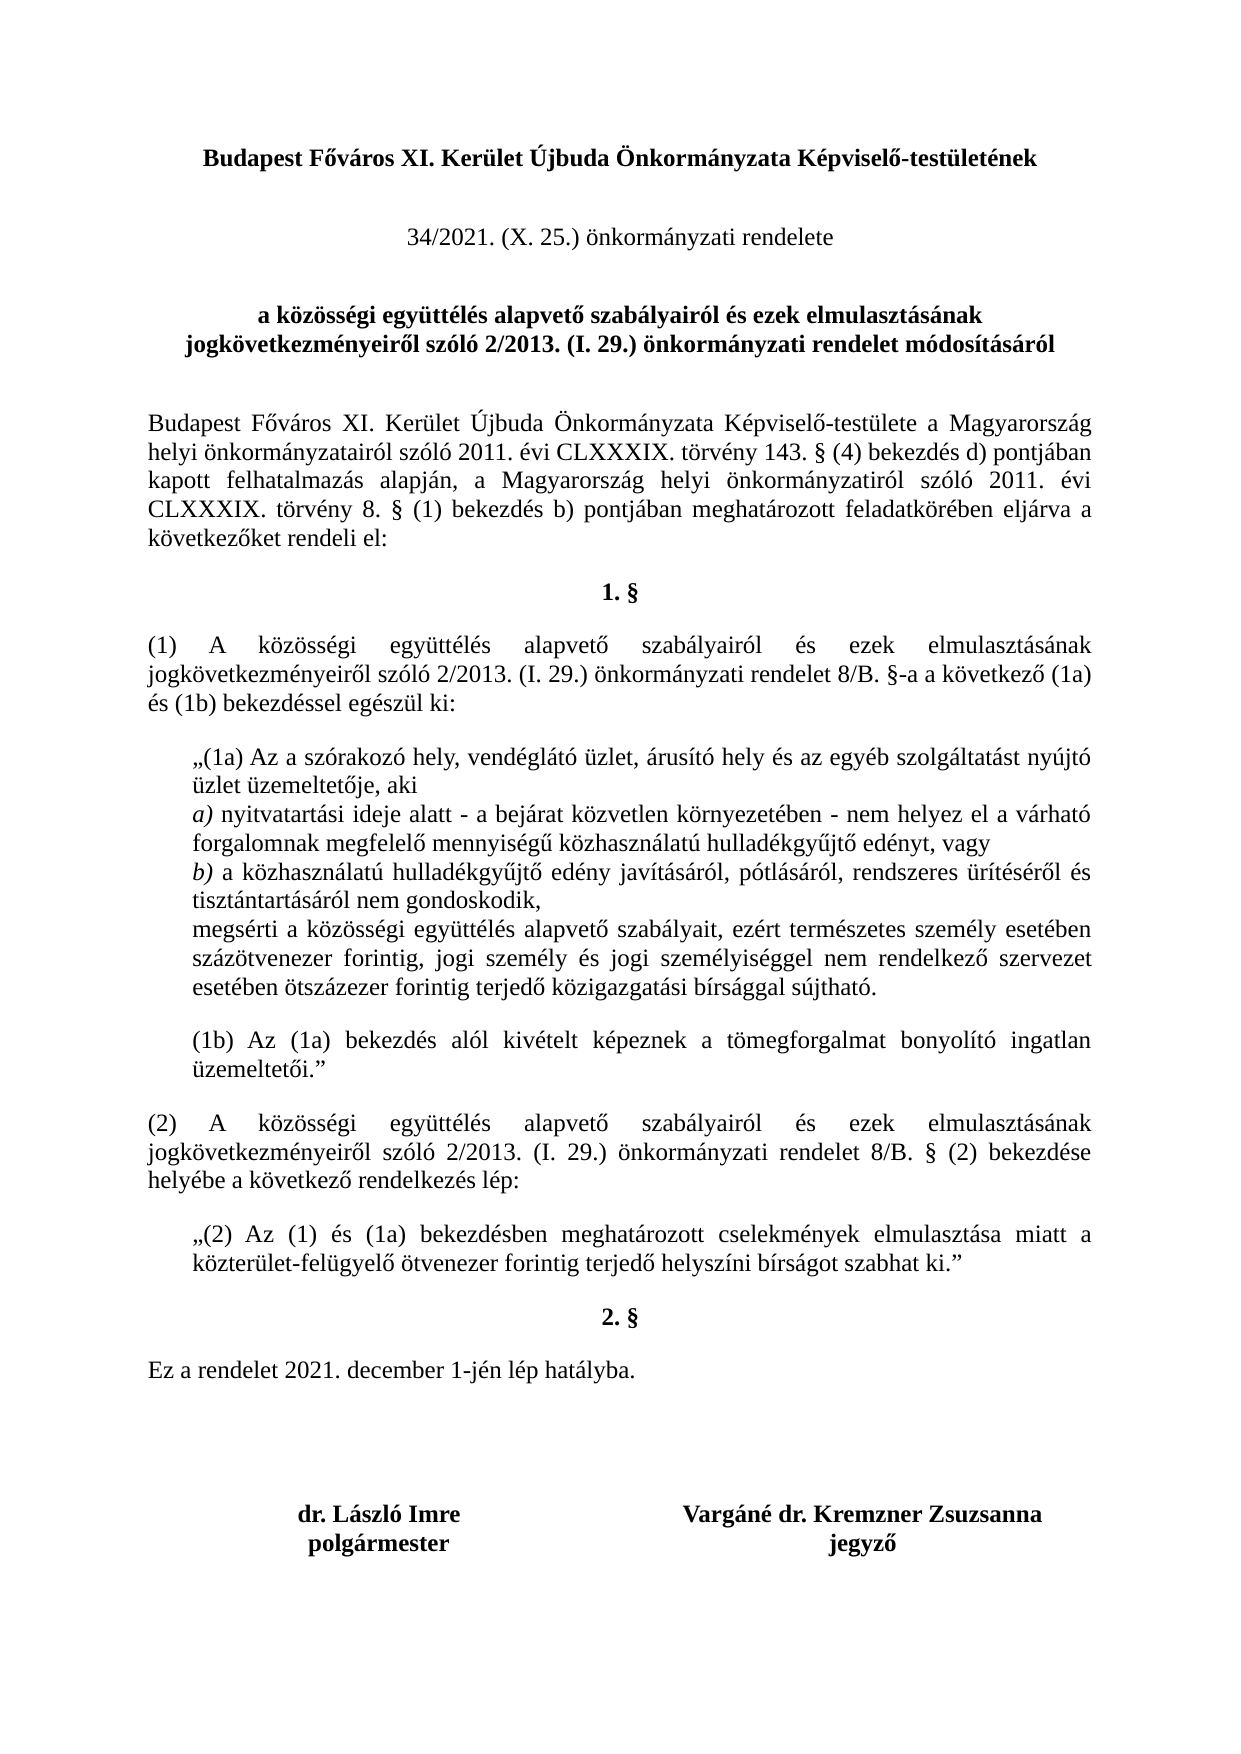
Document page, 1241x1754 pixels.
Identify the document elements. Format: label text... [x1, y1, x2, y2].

text (1) A közösségi együttélés alapvető szabályairól és ezek elmulasztásának jogkövetkezményeiről szóló 2/2013. (I. 29.) önkormányzati rendelet 8/B. §-a a következő (1a) és (1b) bekezdéssel egészül ki: [148, 631, 1092, 717]
text megsérti a közösségi együttélés alapvető szabályait, ezért természetes személy esetében százötvenezer forintig, jogi személy és jogi személyiséggel nem rendelkező szervezet esetében ötszázezer forintig terjedő közigazgatási bírsággal sújtható. [192, 914, 1092, 1001]
table_header dr. László Imre polgármester [136, 1499, 621, 1557]
text „(2) Az (1) és (1a) bekezdésben meghatározott cselekmények elmulasztása miatt a közterület-felügyelő ötvenezer forintig terjedő helyszíni bírságot szabhat ki.” [192, 1219, 1092, 1277]
table_header Vargáné dr. Kremzner Zsuzsanna jegyző [621, 1499, 1104, 1557]
text 2. § [148, 1302, 1092, 1331]
text (2) A közösségi együttélés alapvető szabályairól és ezek elmulasztásának jogkövetkezményeiről szóló 2/2013. (I. 29.) önkormányzati rendelet 8/B. § (2) bekezdése helyébe a következő rendelkezés lép: [148, 1108, 1092, 1194]
text Budapest Főváros XI. Kerület Újbuda Önkormányzata Képviselő-testületének [148, 143, 1092, 172]
text a) nyitvatartási ideje alatt - a bejárat közvetlen környezetében - nem helyez el a várható forgalomnak megfelelő mennyiségű közhasználatú hulladékgyűjtő edényt, vagy [192, 799, 1092, 857]
text (1b) Az (1a) bekezdés alól kivételt képeznek a tömegforgalmat bonyolító ingatlan üzemeltetői.” [192, 1026, 1092, 1083]
text „(1a) Az a szórakozó hely, vendéglátó üzlet, árusító hely és az egyéb szolgáltatást nyújtó üzlet üzemeltetője, aki [192, 742, 1092, 799]
text b) a közhasználatú hulladékgyűjtő edény javításáról, pótlásáról, rendszeres ürítéséről és tisztántartásáról nem gondoskodik, [192, 857, 1092, 914]
text 1. § [148, 577, 1092, 606]
text 34/2021. (X. 25.) önkormányzati rendelete [148, 222, 1092, 251]
text a közösségi együttélés alapvető szabályairól és ezek elmulasztásának jogkövetkezményeiről szóló 2/2013. (I. 29.) önkormányzati rendelet módosításáról [148, 301, 1092, 358]
text Budapest Főváros XI. Kerület Újbuda Önkormányzata Képviselő-testülete a Magyarország helyi önkormányzatairól szóló 2011. évi CLXXXIX. törvény 143. § (4) bekezdés d) pontjában kapott felhatalmazás alapján, a Magyarország helyi önkormányzatiról szóló 2011. évi CLXXXIX. törvény 8. § (1) bekezdés b) pontjában meghatározott feladatkörében eljárva a következőket rendeli el: [148, 408, 1092, 552]
text Ez a rendelet 2021. december 1-jén lép hatályba. [148, 1356, 1092, 1384]
